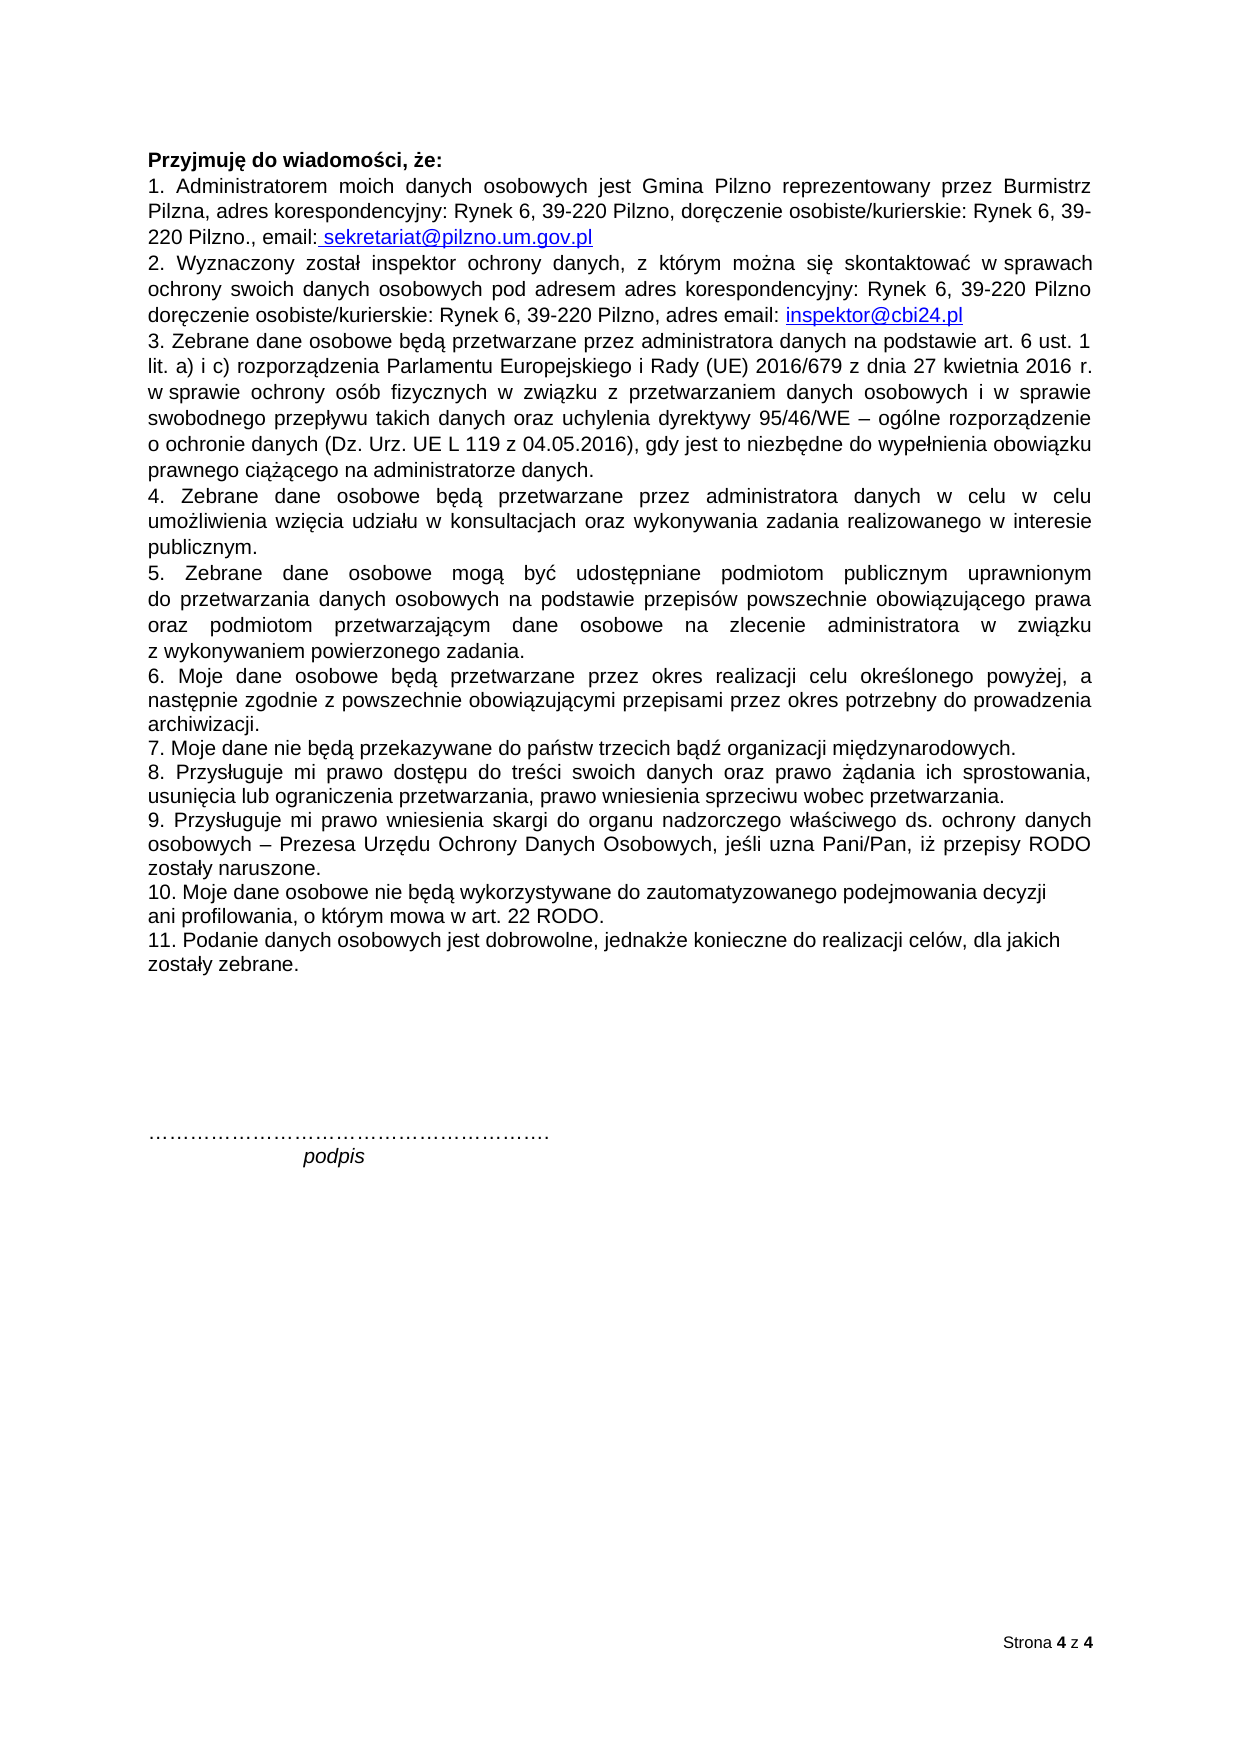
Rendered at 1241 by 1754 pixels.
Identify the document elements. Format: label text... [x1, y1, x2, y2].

list 5. Zebrane dane osobowe mogą być udostępniane podmiotom publicznym uprawnionym do przetwarzania danych osobowych na podstawie przepisów powszechnie obowiązującego prawa oraz podmiotom przetwarzającym dane osobowe na zlecenie administratora w związku z wykonywaniem powierzonego zadania. [148, 561, 1093, 662]
text 6. Moje dane osobowe będą przetwarzane przez okres realizacji celu określonego powyżej, a następnie zgodnie z powszechnie obowiązującymi przepisami przez okres potrzebny do prowadzenia archiwizacji. [148, 664, 1093, 736]
text 9. Przysługuje mi prawo wniesienia skargi do organu nadzorczego właściwego ds. ochrony danych osobowych – Prezesa Urzędu Ochrony Danych Osobowych, jeśli uzna Pani/Pan, iż przepisy RODO zostały naruszone. [148, 808, 1093, 880]
text 8. Przysługuje mi prawo dostępu do treści swoich danych oraz prawo żądania ich sprostowania, usunięcia lub ograniczenia przetwarzania, prawo wniesienia sprzeciwu wobec przetwarzania. [148, 760, 1093, 808]
list 1. Administratorem moich danych osobowych jest Gmina Pilzno reprezentowany przez Burmistrz Pilzna, adres korespondencyjny: Rynek 6, 39-220 Pilzno, doręczenie osobiste/kurierskie: Rynek 6, 39-220 Pilzno., email: sekretariat@pilzno.um.gov.pl [148, 173, 1093, 249]
text 7. Moje dane nie będą przekazywane do państw trzecich bądź organizacji międzynarodowych. [148, 736, 1093, 760]
text 10. Moje dane osobowe nie będą wykorzystywane do zautomatyzowanego podejmowania decyzji ani profilowania, o którym mowa w art. 22 RODO. [148, 880, 1048, 928]
list 2. Wyznaczony został inspektor ochrony danych, z którym można się skontaktować w sprawach ochrony swoich danych osobowych pod adresem adres korespondencyjny: Rynek 6, 39-220 Pilzno doręczenie osobiste/kurierskie: Rynek 6, 39-220 Pilzno, adres email: inspektor@cbi24.pl [148, 251, 1093, 327]
text …………………………………………………. [148, 1119, 1093, 1143]
list 4. Zebrane dane osobowe będą przetwarzane przez administratora danych w celu w celu umożliwienia wzięcia udziału w konsultacjach oraz wykonywania zadania realizowanego w interesie publicznym. [148, 483, 1093, 559]
list Przyjmuję do wiadomości, że: [148, 148, 1093, 172]
text podpis [148, 1143, 1093, 1167]
text 11. Podanie danych osobowych jest dobrowolne, jednakże konieczne do realizacji celów, dla jakich zostały zebrane. [148, 928, 1093, 976]
list 3. Zebrane dane osobowe będą przetwarzane przez administratora danych na podstawie art. 6 ust. 1 lit. a) i c) rozporządzenia Parlamentu Europejskiego i Rady (UE) 2016/679 z dnia 27 kwietnia 2016 r. w sprawie ochrony osób fizycznych w związku z przetwarzaniem danych osobowych i w sprawie swobodnego przepływu takich danych oraz uchylenia dyrektywy 95/46/WE – ogólne rozporządzenie o ochronie danych (Dz. Urz. UE L 119 z 04.05.2016), gdy jest to niezbędne do wypełnienia obowiązku prawnego ciążącego na administratorze danych. [148, 328, 1093, 482]
